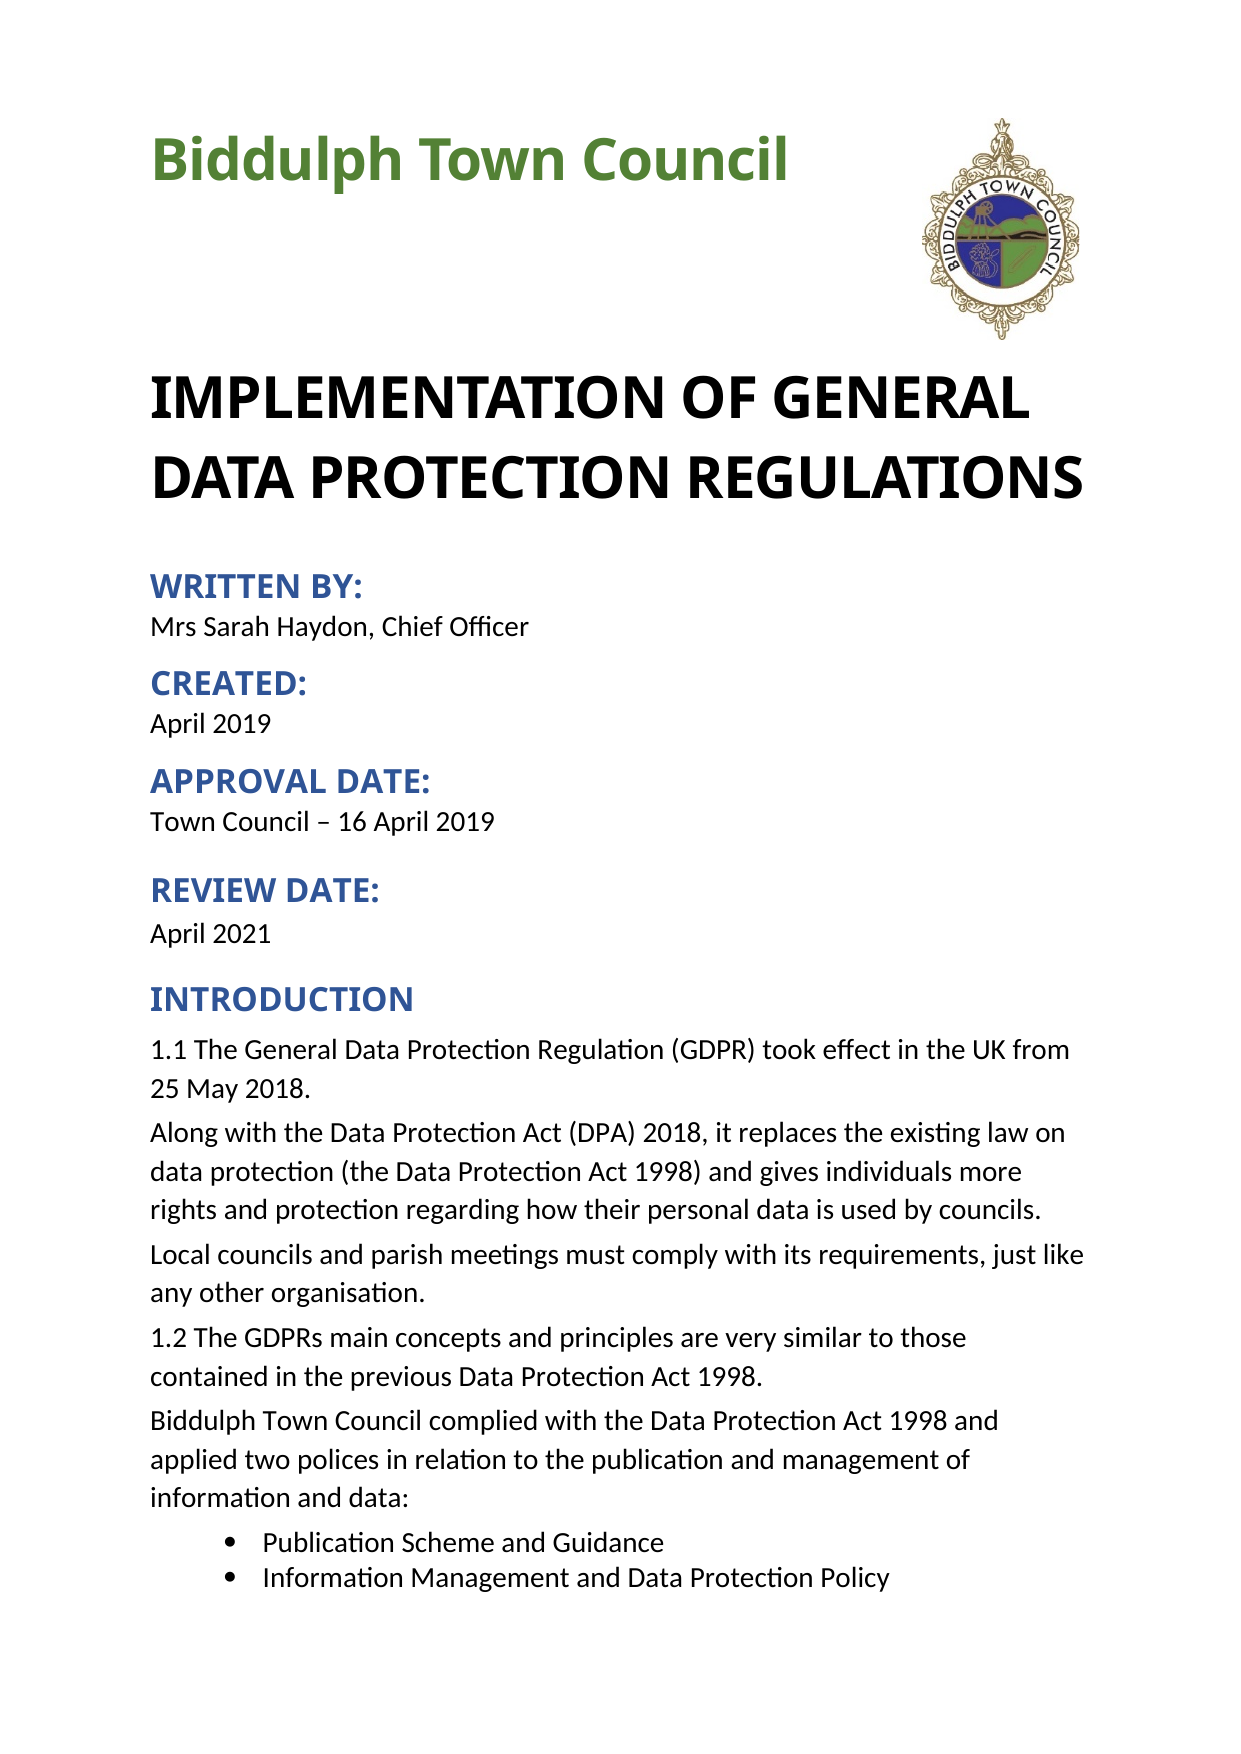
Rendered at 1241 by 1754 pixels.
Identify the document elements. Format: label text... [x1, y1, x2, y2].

subtitle APPROVAL DATE: [150, 758, 1090, 803]
text 1.2 The GDPRs main concepts and principles are very similar to those contained in the previous Data Protection Act 1998. [150, 1319, 1090, 1393]
text Along with the Data Protection Act (DPA) 2018, it replaces the existing law on data protection (the Data Protection Act 1998) and gives individuals more rights and protection regarding how their personal data is used by councils. [150, 1114, 1090, 1227]
text Mrs Sarah Haydon, Chief Officer [150, 608, 1090, 643]
list Information Management and Data Protection Policy [225, 1559, 1090, 1595]
text Local councils and parish meetings must comply with its requirements, just like any other organisation. [150, 1236, 1090, 1310]
list Publication Scheme and Guidance [225, 1524, 1090, 1559]
text Biddulph Town Council complied with the Data Protection Act 1998 and applied two polices in relation to the publication and management of information and data: [150, 1402, 1090, 1515]
subtitle CREATED: [150, 660, 1090, 706]
text 1.1 The General Data Protection Regulation (GDPR) took effect in the UK from 25 May 2018. [150, 1031, 1090, 1106]
text April 2019 [150, 706, 1090, 741]
subtitle REVIEW DATE: [150, 867, 1090, 912]
title Biddulph Town Council [150, 118, 920, 277]
text April 2021 [150, 916, 1090, 951]
subtitle WRITTEN BY: [150, 562, 1090, 608]
subtitle INTRODUCTION [150, 976, 1090, 1022]
title IMPLEMENTATION OF GENERAL DATA PROTECTION REGULATIONS [150, 357, 1090, 516]
picture [920, 118, 1079, 337]
text Town Council – 16 April 2019 [150, 803, 1090, 839]
